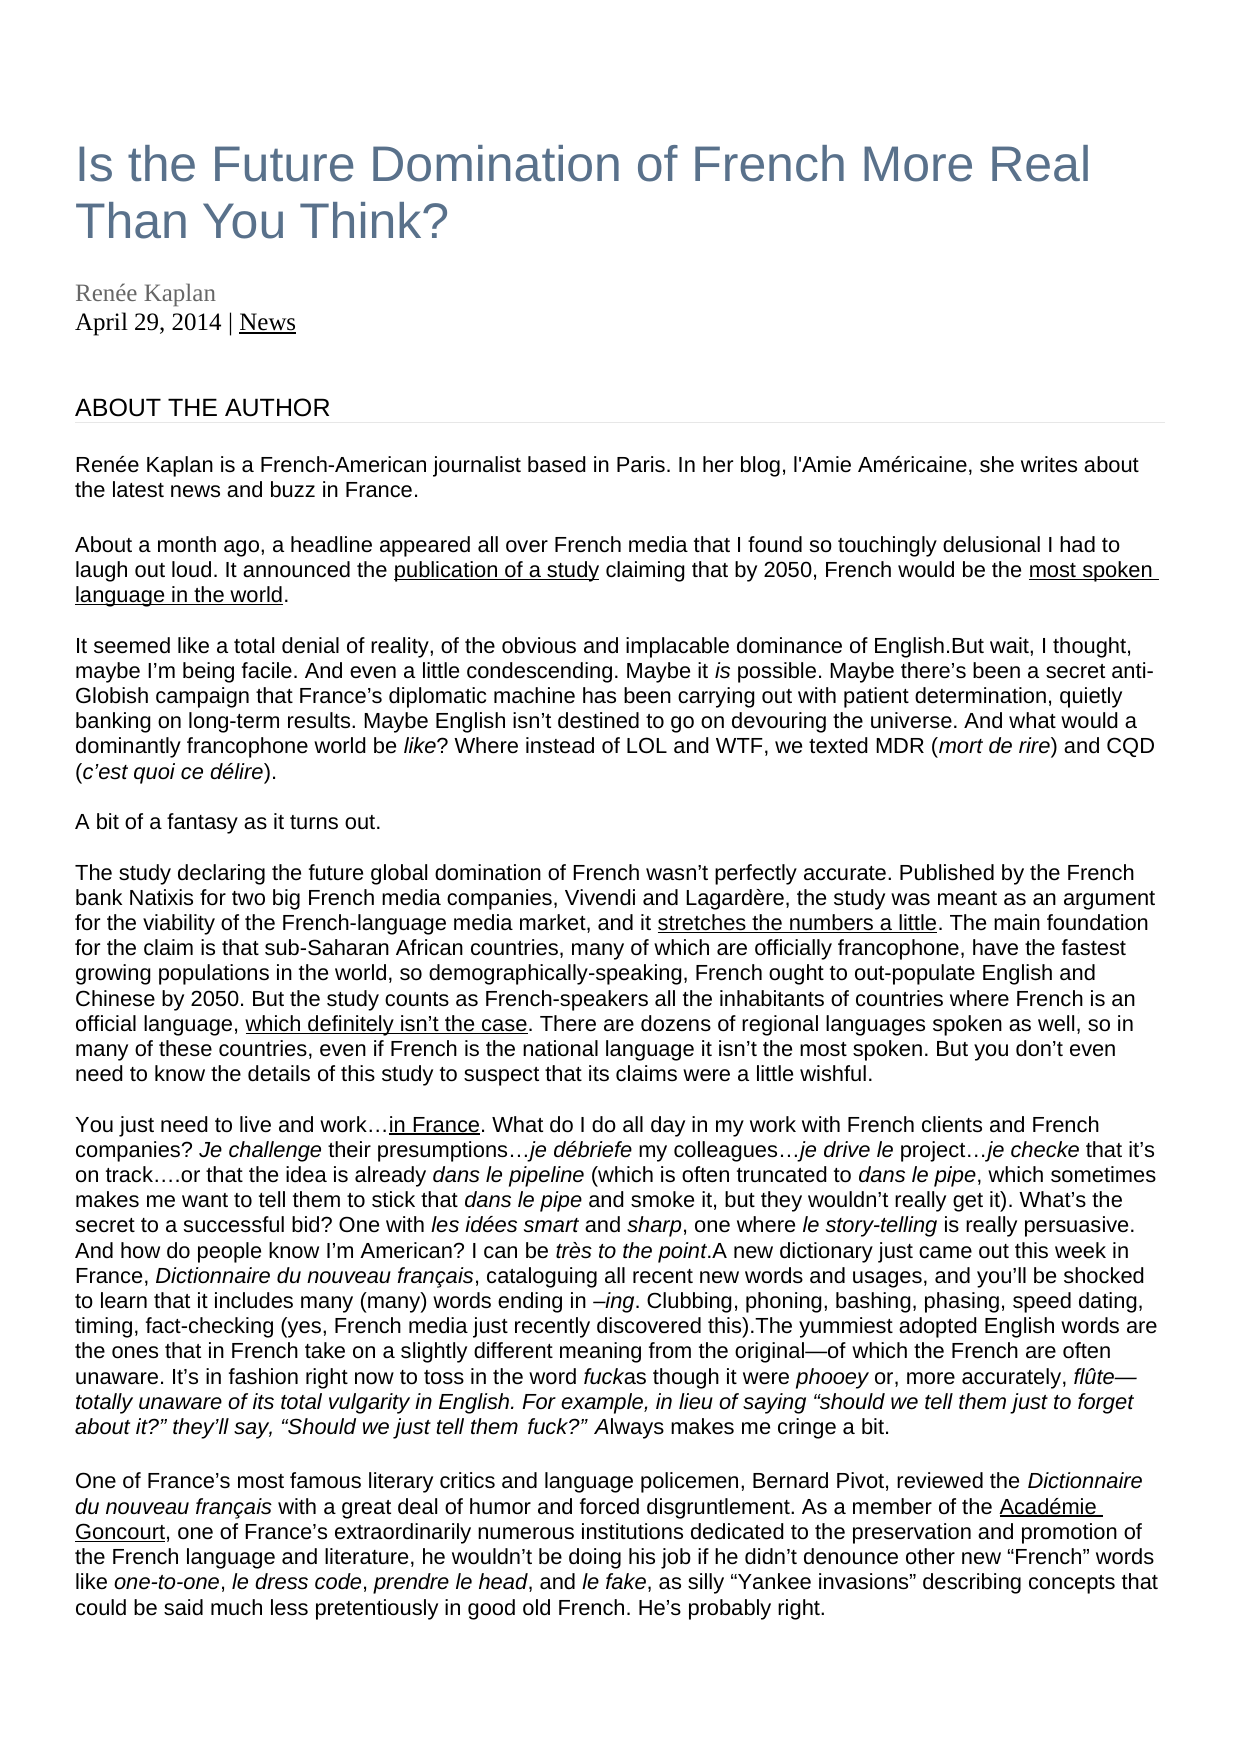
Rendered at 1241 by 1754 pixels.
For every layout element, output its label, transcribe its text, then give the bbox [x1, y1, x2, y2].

text A bit of a fantasy as it turns out. [75, 809, 1165, 834]
text Is the Future Domination of French More Real Than You Think? [75, 134, 1165, 249]
text About a month ago, a headline appeared all over French media that I found so touchingly delusional I had to laugh out loud. It announced the publication of a study claiming that by 2050, French would be the most spoken language in the world. [75, 532, 1165, 607]
text One of France’s most famous literary critics and language policemen, Bernard Pivot, reviewed the Dictionnaire du nouveau français with a great deal of humor and forced disgruntlement. As a member of the Académie Goncourt, one of France’s extraordinarily numerous institutions dedicated to the preservation and promotion of the French language and literature, he wouldn’t be doing his job if he didn’t denounce other new “French” words like one-to-one, le dress code, prendre le head, and le fake, as silly “Yankee invasions” describing concepts that could be said much less pretentiously in good old French. He’s probably right. [75, 1468, 1165, 1620]
text ABOUT THE AUTHOR [75, 365, 1165, 422]
text Renée Kaplan April 29, 2014 | News [75, 278, 1165, 336]
text It seemed like a total denial of reality, of the obvious and implacable dominance of English.But wait, I thought, maybe I’m being facile. And even a little condescending. Maybe it is possible. Maybe there’s been a secret anti-Globish campaign that France’s diplomatic machine has been carrying out with patient determination, quietly banking on long-term results. Maybe English isn’t destined to go on devouring the universe. And what would a dominantly francophone world be like? Where instead of LOL and WTF, we texted MDR (mort de rire) and CQD (c’est quoi ce délire). [75, 633, 1165, 784]
text You just need to live and work…in France. What do I do all day in my work with French clients and French companies? Je challenge their presumptions…je débriefe my colleagues…je drive le project…je checke that it’s on track….or that the idea is already dans le pipeline (which is often truncated to dans le pipe, which sometimes makes me want to tell them to stick that dans le pipe and smoke it, but they wouldn’t really get it). What’s the secret to a successful bid? One with les idées smart and sharp, one where le story-telling is really persuasive. And how do people know I’m American? I can be très to the point.A new dictionary just came out this week in France, Dictionnaire du nouveau français, cataloguing all recent new words and usages, and you’ll be shocked to learn that it includes many (many) words ending in –ing. Clubbing, phoning, bashing, phasing, speed dating, timing, fact-checking (yes, French media just recently discovered this).The yummiest adopted English words are the ones that in French take on a slightly different meaning from the original—of which the French are often unaware. It’s in fashion right now to toss in the word fuckas though it were phooey or, more accurately, flûte—totally unaware of its total vulgarity in English. For example, in lieu of saying “should we tell them just to forget about it?” they’ll say, “Should we just tell them fuck?” Always makes me cringe a bit. [75, 1112, 1165, 1439]
text The study declaring the future global domination of French wasn’t perfectly accurate. Published by the French bank Natixis for two big French media companies, Vivendi and Lagardère, the study was meant as an argument for the viability of the French-language media market, and it stretches the numbers a little. The main foundation for the claim is that sub-Saharan African countries, many of which are officially francophone, have the fastest growing populations in the world, so demographically-speaking, French ought to out-populate English and Chinese by 2050. But the study counts as French-speakers all the inhabitants of countries where French is an official language, which definitely isn’t the case. There are dozens of regional languages spoken as well, so in many of these countries, even if French is the national language it isn’t the most spoken. But you don’t even need to know the details of this study to suspect that its claims were a little wishful. [75, 859, 1165, 1086]
text Renée Kaplan is a French-American journalist based in Paris. In her blog, l'Amie Américaine, she writes about the latest news and buzz in France. [75, 452, 1165, 503]
